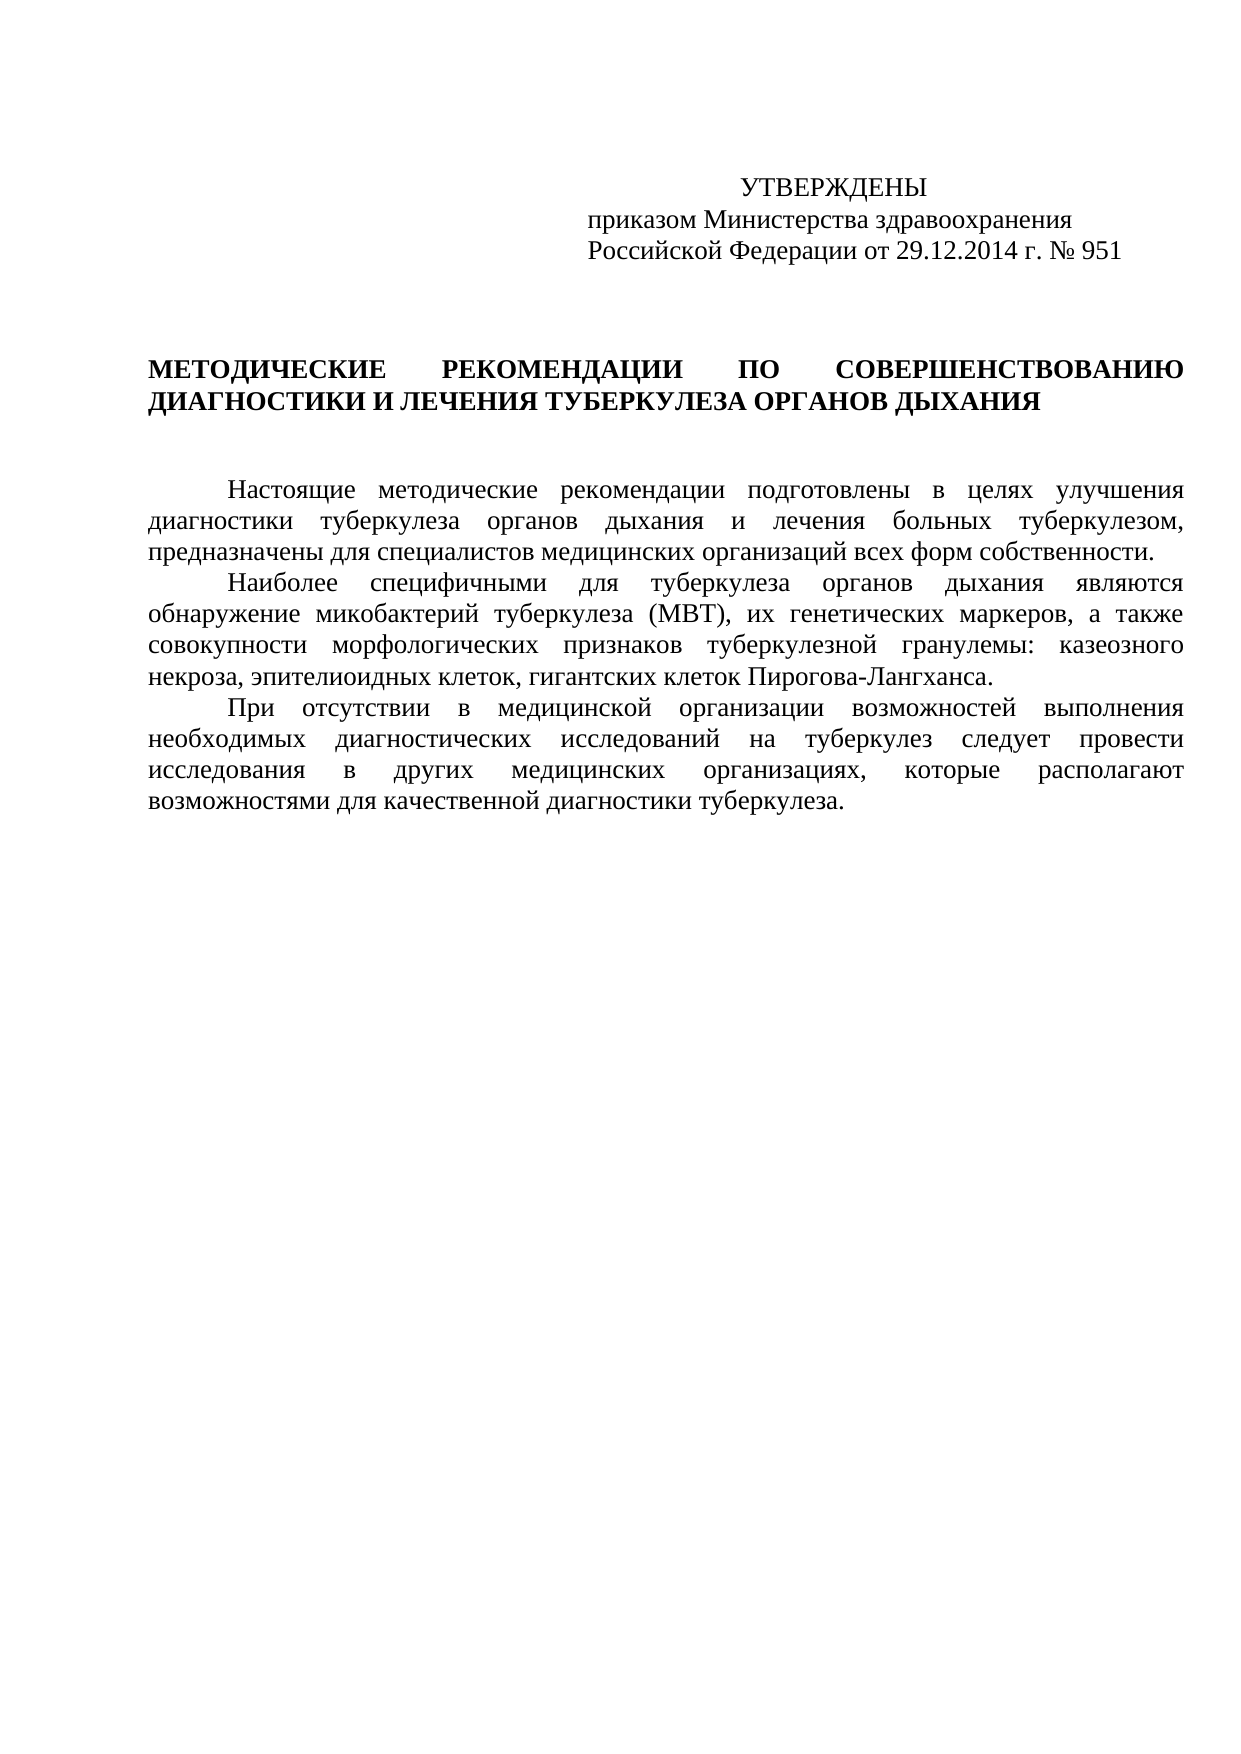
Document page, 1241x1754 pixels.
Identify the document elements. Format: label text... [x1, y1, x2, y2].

text УТВЕРЖДЕНЫ [739, 171, 1185, 203]
text МЕТОДИЧЕСКИЕ РЕКОМЕНДАЦИИ ПО СОВЕРШЕНСТВОВАНИЮ ДИАГНОСТИКИ И ЛЕЧЕНИЯ ТУБЕРКУЛЕЗА ОРГАНОВ ДЫХАНИЯ [148, 353, 1185, 417]
text Настоящие методические рекомендации подготовлены в целях улучшения диагностики туберкулеза органов дыхания и лечения больных туберкулезом, предназначены для специалистов медицинских организаций всех форм собственности. [148, 474, 1185, 567]
text приказом Министерства здравоохранения Российской Федерации от 29.12.2014 г. № 951 [587, 203, 1185, 266]
text При отсутствии в медицинской организации возможностей выполнения необходимых диагностических исследований на туберкулез следует провести исследования в других медицинских организациях, которые располагают возможностями для качественной диагностики туберкулеза. [148, 691, 1185, 815]
text Наиболее специфичными для туберкулеза органов дыхания являются обнаружение микобактерий туберкулеза (МВТ), их генетических маркеров, а также совокупности морфологических признаков туберкулезной гранулемы: казеозного некроза, эпителиоидных клеток, гигантских клеток Пирогова-Лангханса. [148, 567, 1185, 691]
